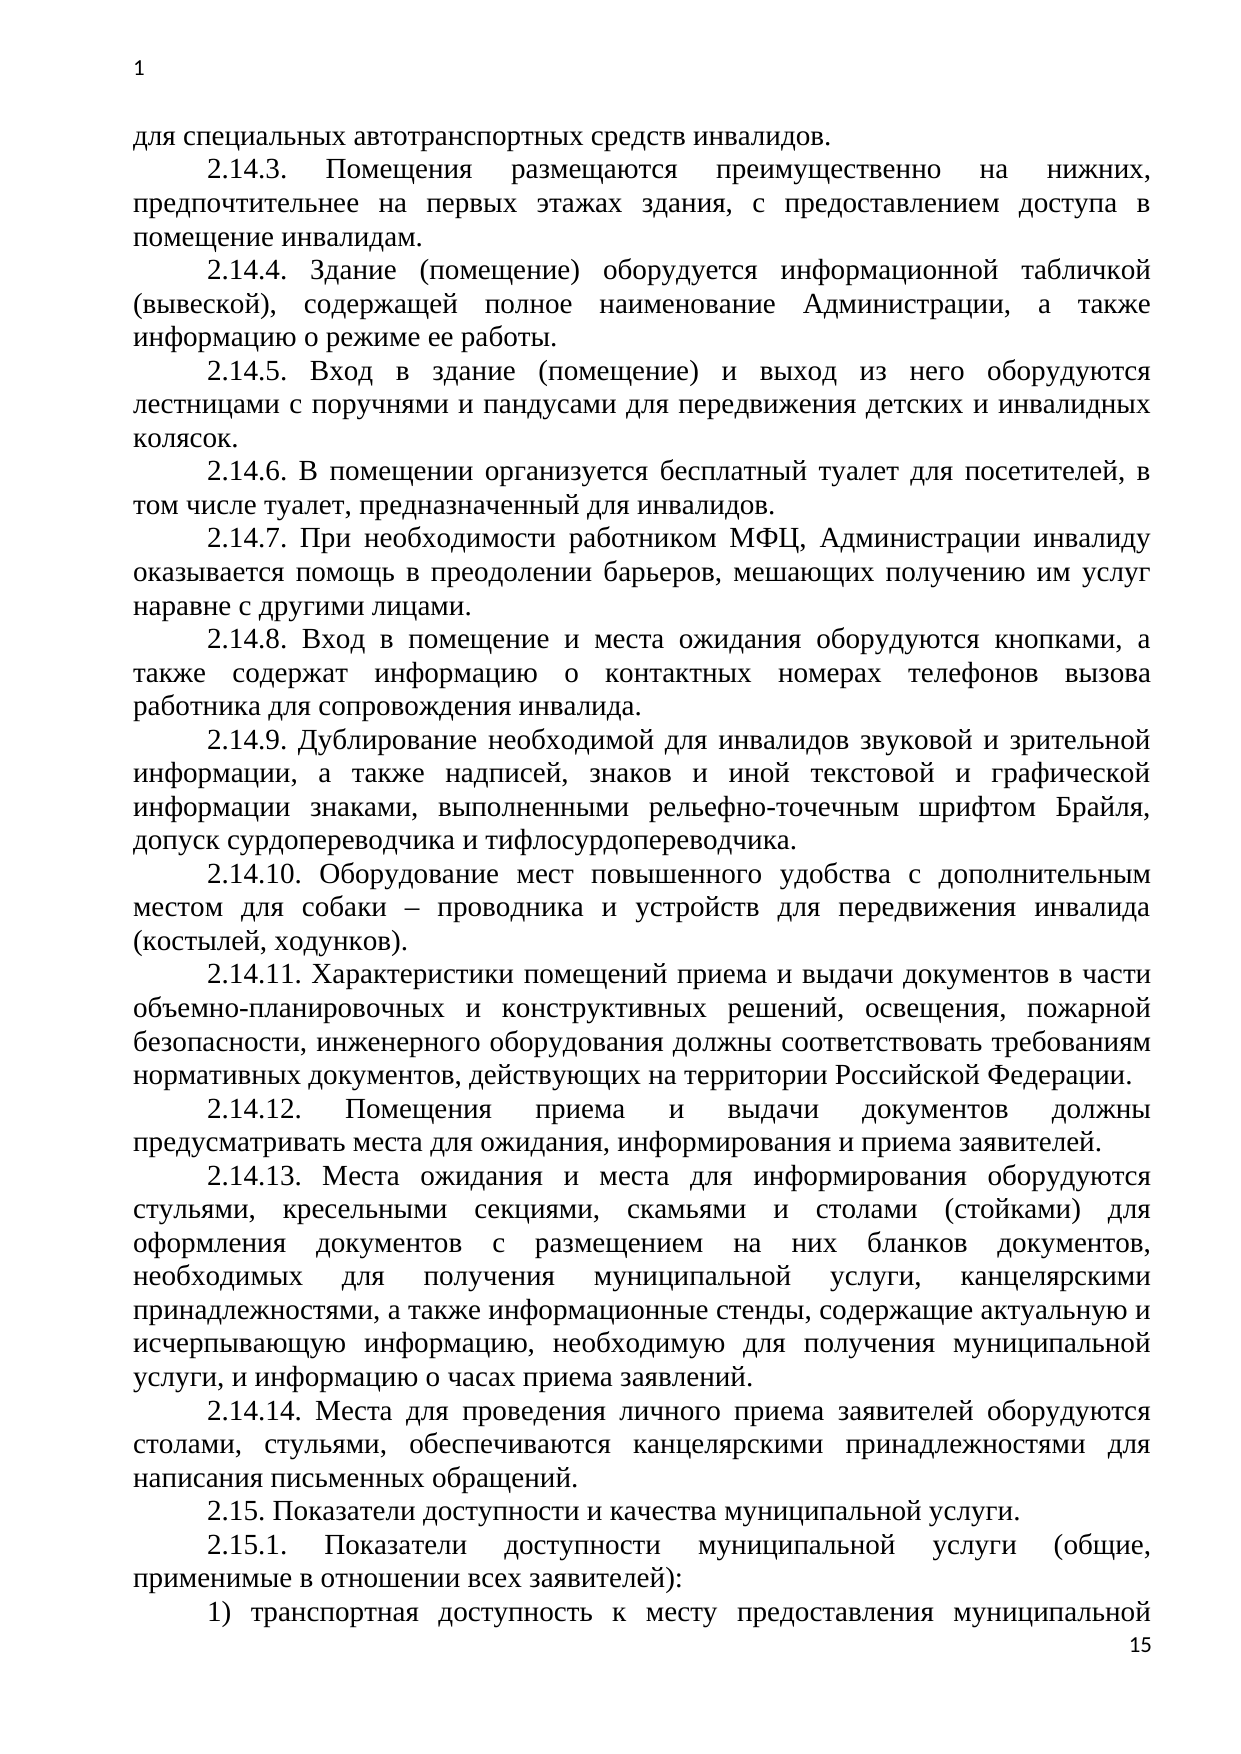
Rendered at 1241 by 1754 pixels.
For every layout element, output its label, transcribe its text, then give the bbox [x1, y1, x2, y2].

text 2.14.10. Оборудование мест повышенного удобства с дополнительным местом для собаки – проводника и устройств для передвижения инвалида (костылей, ходунков). [133, 856, 1152, 957]
text 2.14.6. В помещении организуется бесплатный туалет для посетителей, в том числе туалет, предназначенный для инвалидов. [133, 453, 1152, 521]
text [133, 118, 1152, 152]
text 2.14.7. При необходимости работником МФЦ, Администрации инвалиду оказывается помощь в преодолении барьеров, мешающих получению им услуг наравне с другими лицами. [133, 521, 1152, 621]
text 2.15.1. Показатели доступности муниципальной услуги (общие, применимые в отношении всех заявителей): [133, 1527, 1152, 1594]
text 2.15. Показатели доступности и качества муниципальной услуги. [133, 1493, 1152, 1527]
text 2.14.5. Вход в здание (помещение) и выход из него оборудуются лестницами с поручнями и пандусами для передвижения детских и инвалидных колясок. [133, 353, 1152, 453]
text 2.14.14. Места для проведения личного приема заявителей оборудуются столами, стульями, обеспечиваются канцелярскими принадлежностями для написания письменных обращений. [133, 1393, 1152, 1493]
text 2.14.11. Характеристики помещений приема и выдачи документов в части объемно-планировочных и конструктивных решений, освещения, пожарной безопасности, инженерного оборудования должны соответствовать требованиям нормативных документов, действующих на территории Российской Федерации. [133, 957, 1152, 1091]
text 2.14.8. Вход в помещение и места ожидания оборудуются кнопками, а также содержат информацию о контактных номерах телефонов вызова работника для сопровождения инвалида. [133, 621, 1152, 722]
text 2.14.9. Дублирование необходимой для инвалидов звуковой и зрительной информации, а также надписей, знаков и иной текстовой и графической информации знаками, выполненными рельефно-точечным шрифтом Брайля, допуск сурдопереводчика и тифлосурдопереводчика. [133, 722, 1152, 856]
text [133, 1594, 1152, 1627]
text 2.14.3. Помещения размещаются преимущественно на нижних, предпочтительнее на первых этажах здания, с предоставлением доступа в помещение инвалидам. [133, 152, 1152, 252]
text 2.14.4. Здание (помещение) оборудуется информационной табличкой (вывеской), содержащей полное наименование Администрации, а также информацию о режиме ее работы. [133, 252, 1152, 353]
text 2.14.12. Помещения приема и выдачи документов должны предусматривать места для ожидания, информирования и приема заявителей. [133, 1091, 1152, 1158]
text 2.14.13. Места ожидания и места для информирования оборудуются стульями, кресельными секциями, скамьями и столами (стойками) для оформления документов с размещением на них бланков документов, необходимых для получения муниципальной услуги, канцелярскими принадлежностями, а также информационные стенды, содержащие актуальную и исчерпывающую информацию, необходимую для получения муниципальной услуги, и информацию о часах приема заявлений. [133, 1158, 1152, 1393]
